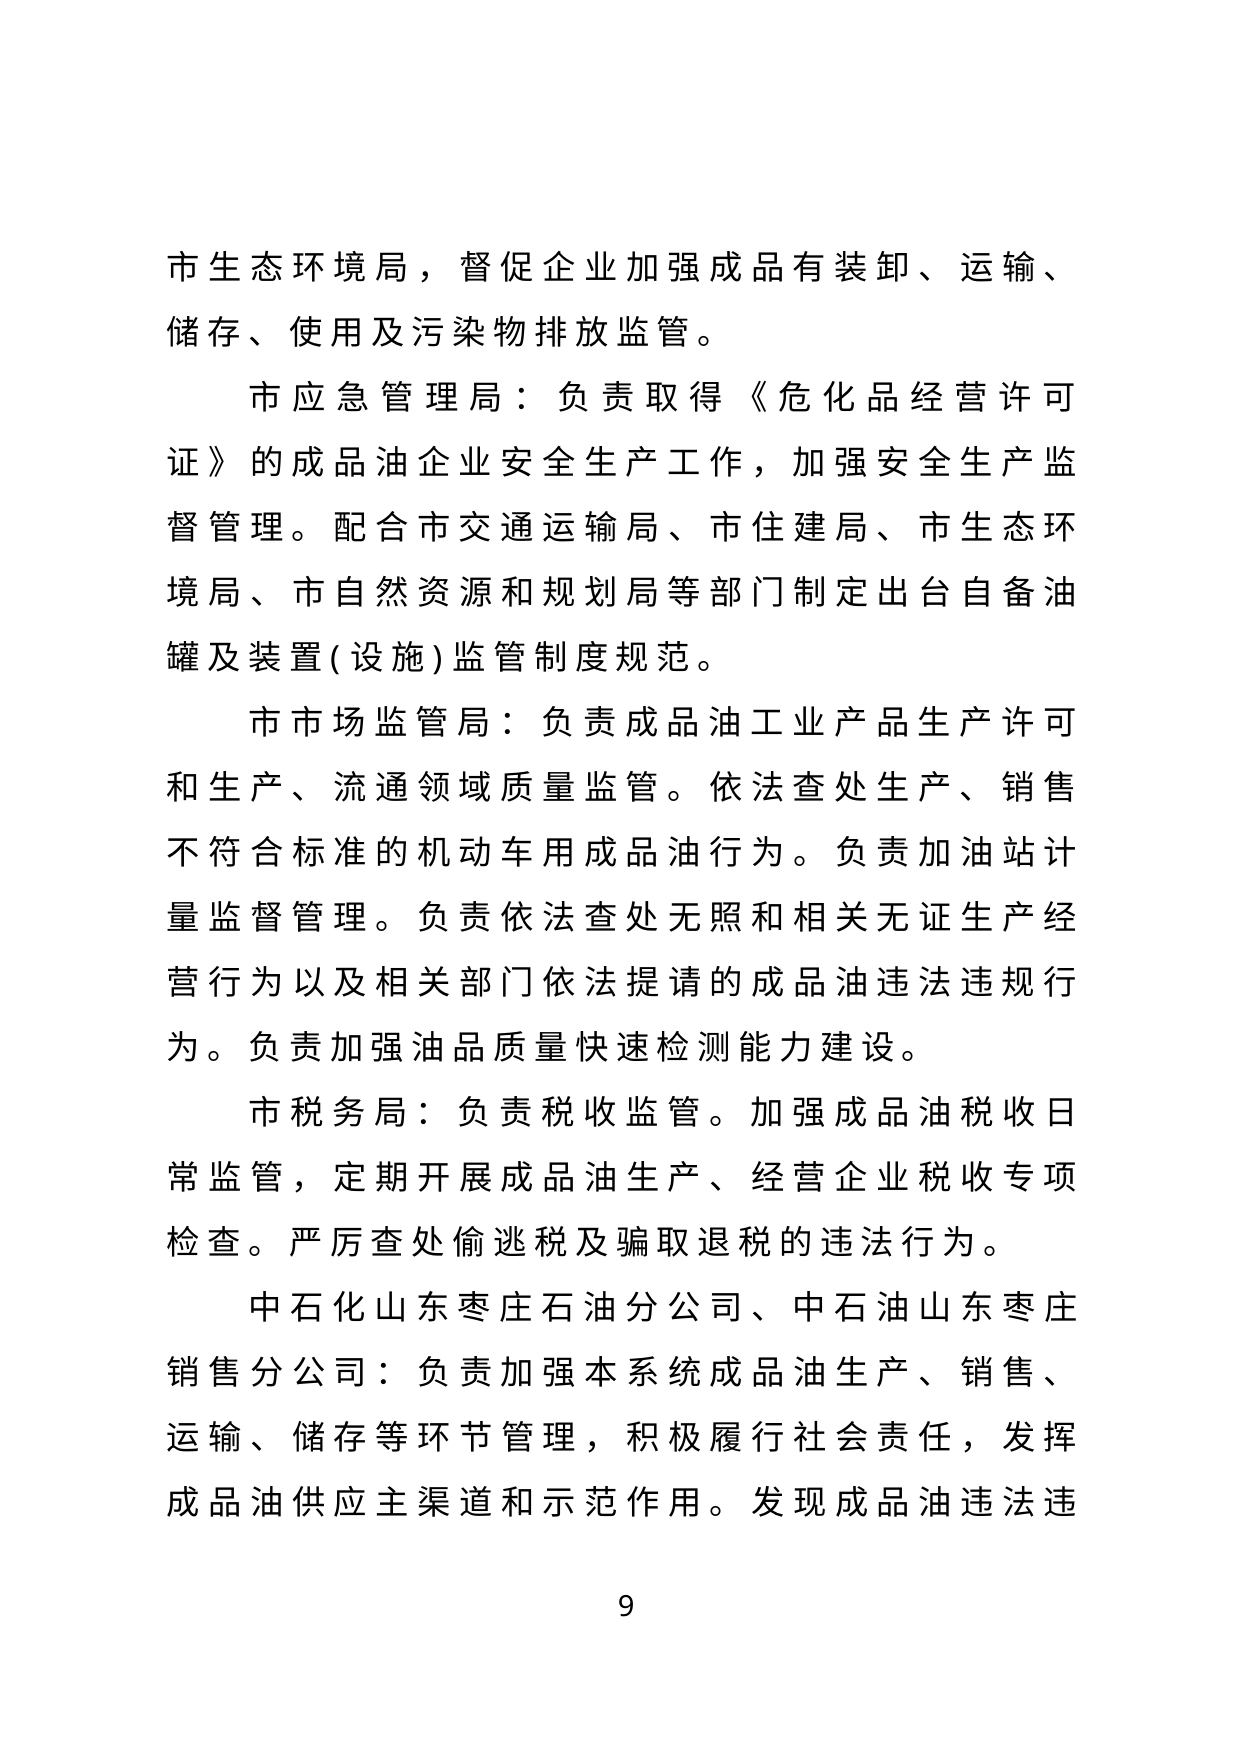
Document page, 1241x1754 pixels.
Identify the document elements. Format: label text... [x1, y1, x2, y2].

text 市市场监管局：负责成品油工业产品生产许可和生产、流通领域质量监管。依法查处生产、销售不符合标准的机动车用成品油行为。负责加油站计量监督管理。负责依法查处无照和相关无证生产经营行为以及相关部门依法提请的成品油违法违规行为。负责加强油品质量快速检测能力建设。 [167, 688, 1085, 1078]
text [167, 233, 1085, 363]
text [167, 1273, 1085, 1533]
text 市税务局：负责税收监管。加强成品油税收日常监管，定期开展成品油生产、经营企业税收专项检查。严厉查处偷逃税及骗取退税的违法行为。 [167, 1078, 1085, 1273]
text 市应急管理局：负责取得《危化品经营许可证》的成品油企业安全生产工作，加强安全生产监督管理。配合市交通运输局、市住建局、市生态环境局、市自然资源和规划局等部门制定出台自备油罐及装置(设施)监管制度规范。 [167, 363, 1085, 688]
